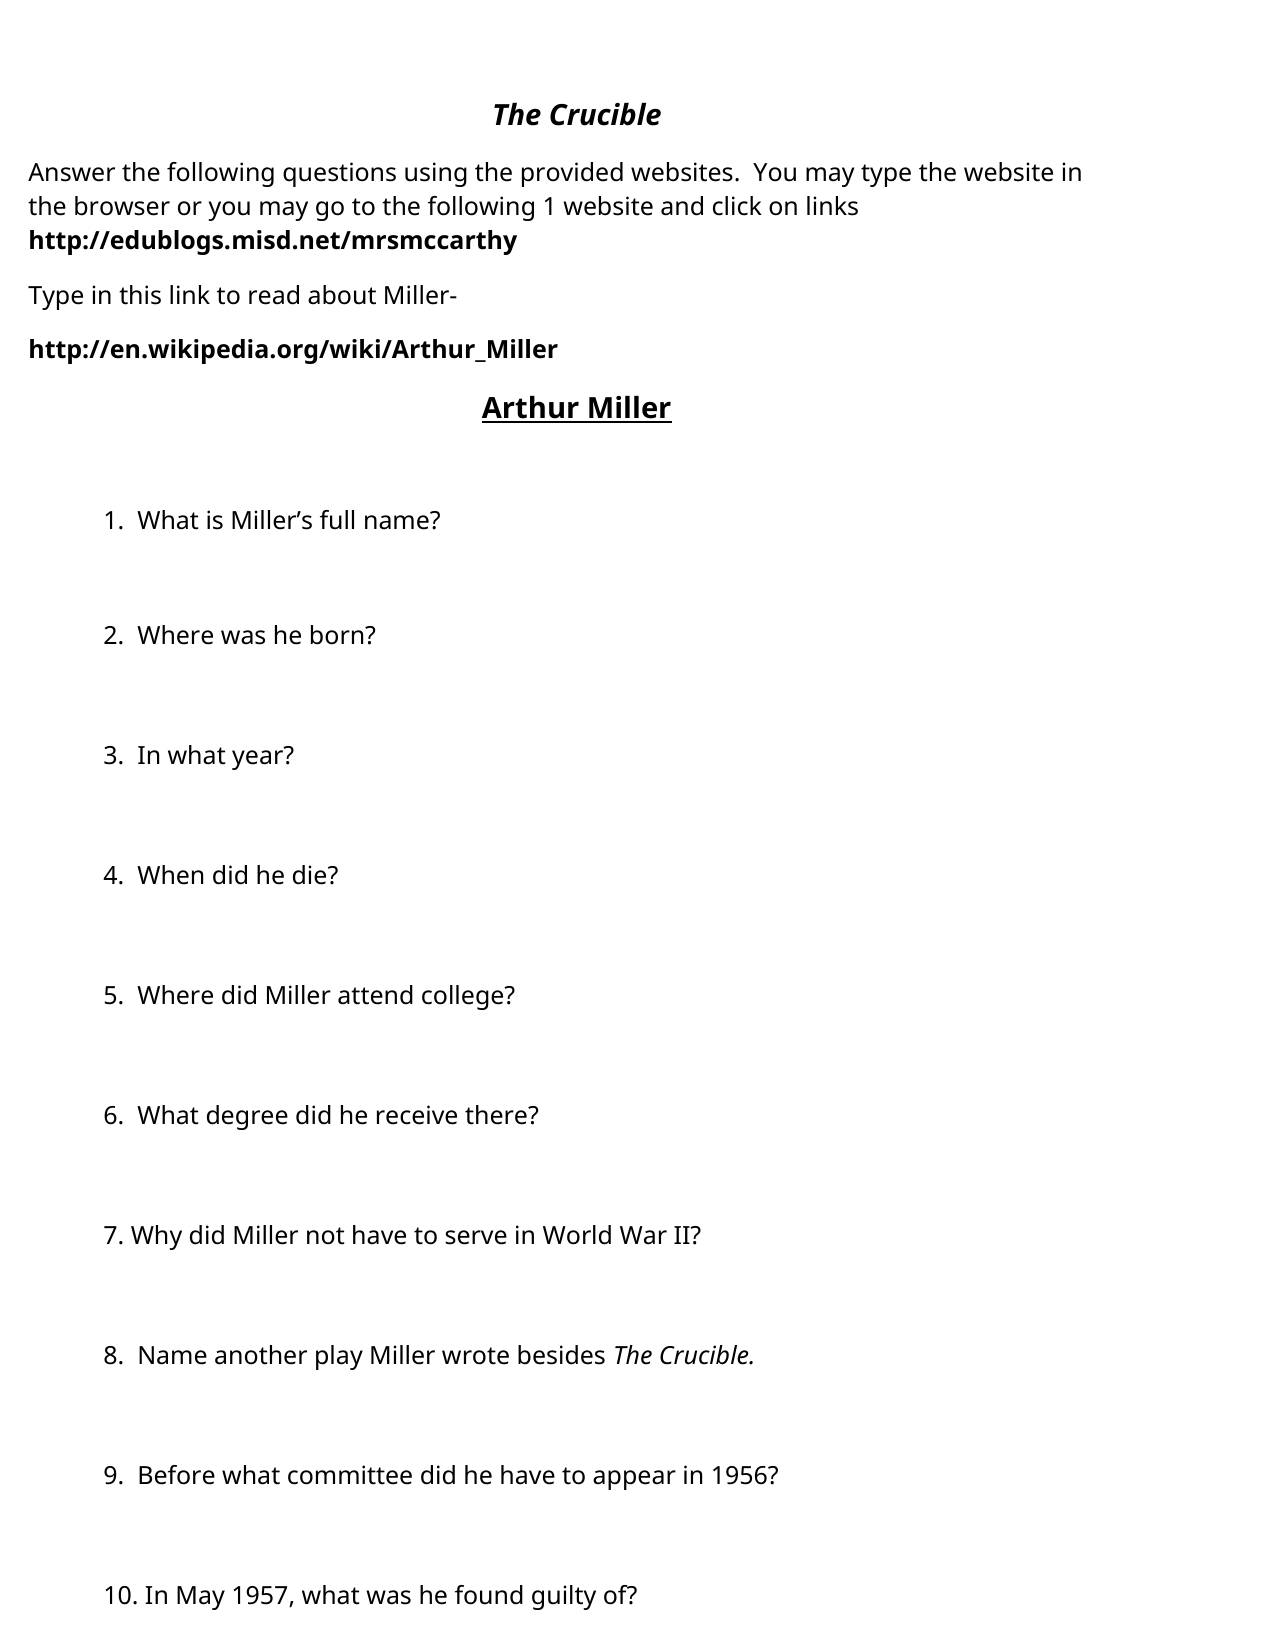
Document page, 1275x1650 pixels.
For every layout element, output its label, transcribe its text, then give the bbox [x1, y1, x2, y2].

text Answer the following questions using the provided websites. You may type the website in the browser or you may go to the following 1 website and click on links http://edublogs.misd.net/mrsmccarthy [28, 154, 1125, 256]
text 7. Why did Miller not have to serve in World War II? [103, 1217, 1125, 1251]
text Arthur Miller [28, 387, 1125, 427]
text Type in this link to read about Miller- [28, 277, 1125, 311]
text 9. Before what committee did he have to appear in 1956? [103, 1457, 1125, 1491]
text 4. When did he die? [103, 857, 1125, 891]
text 10. In May 1957, what was he found guilty of? [103, 1577, 1125, 1611]
text 1. What is Miller’s full name? [103, 502, 1125, 537]
text 8. Name another play Miller wrote besides The Crucible. [103, 1337, 1125, 1371]
text 5. Where did Miller attend college? [103, 977, 1125, 1011]
text 3. In what year? [103, 737, 1125, 771]
text http://en.wikipedia.org/wiki/Arthur_Miller [28, 332, 1125, 366]
text 6. What degree did he receive there? [103, 1097, 1125, 1131]
text The Crucible [28, 94, 1125, 133]
text 2. Where was he born? [103, 617, 1125, 651]
